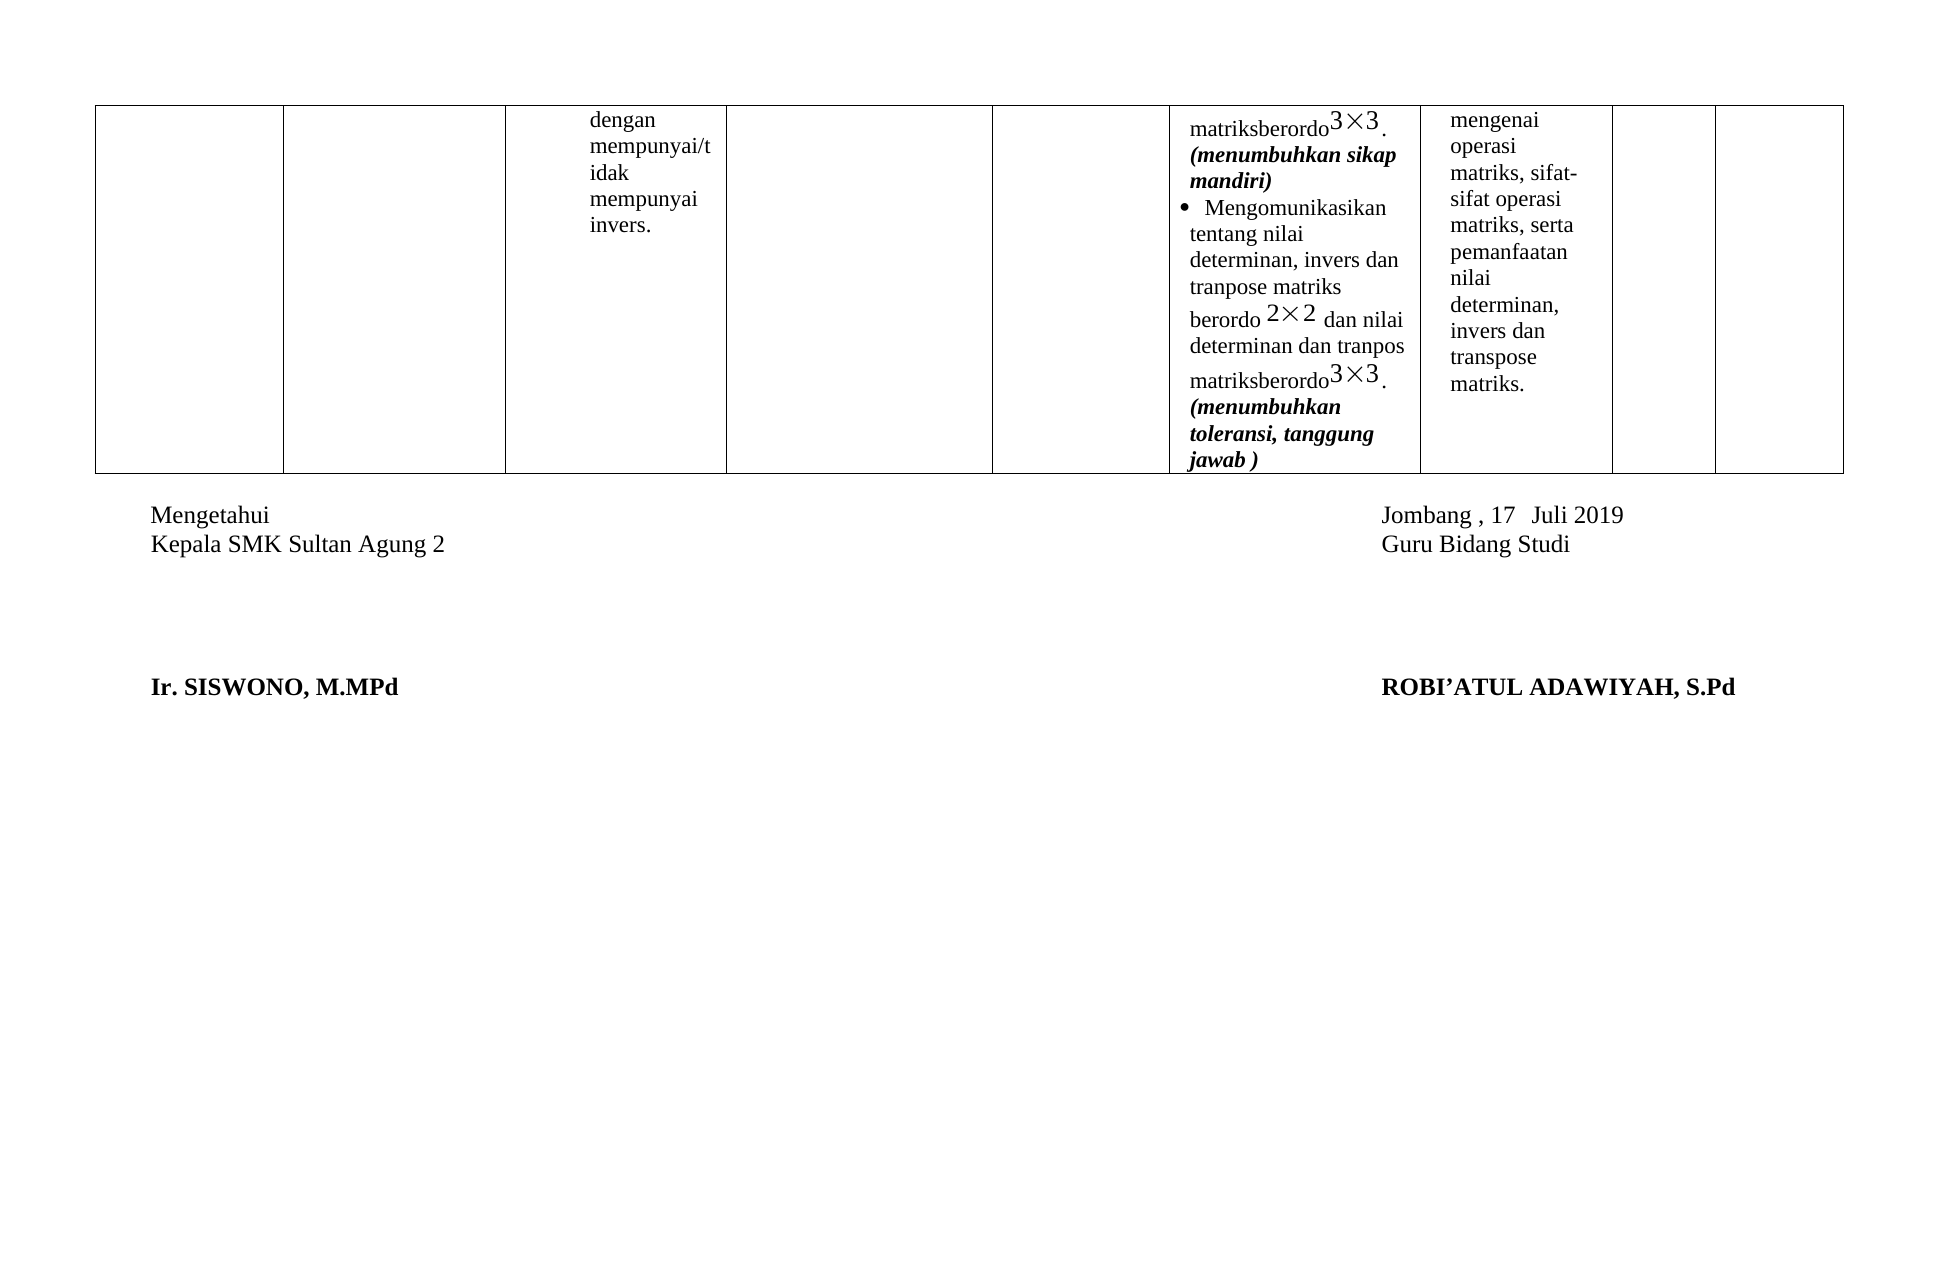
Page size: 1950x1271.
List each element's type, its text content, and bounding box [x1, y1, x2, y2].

text Mengetahui Jombang , 17 Juli 2019 [106, 500, 1844, 529]
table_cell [96, 106, 283, 472]
table_cell 7 [1613, 106, 1715, 472]
text Kepala SMK Sultan Agung 2 Guru Bidang Studi [151, 529, 1844, 557]
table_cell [506, 106, 726, 472]
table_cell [1170, 106, 1420, 472]
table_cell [727, 106, 992, 472]
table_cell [1421, 106, 1612, 472]
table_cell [1716, 106, 1843, 472]
text Ir. SISWONO, M.MPd ROBI’ATUL ADAWIYAH, S.Pd [151, 672, 1844, 701]
table_cell [993, 106, 1169, 472]
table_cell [284, 106, 505, 472]
